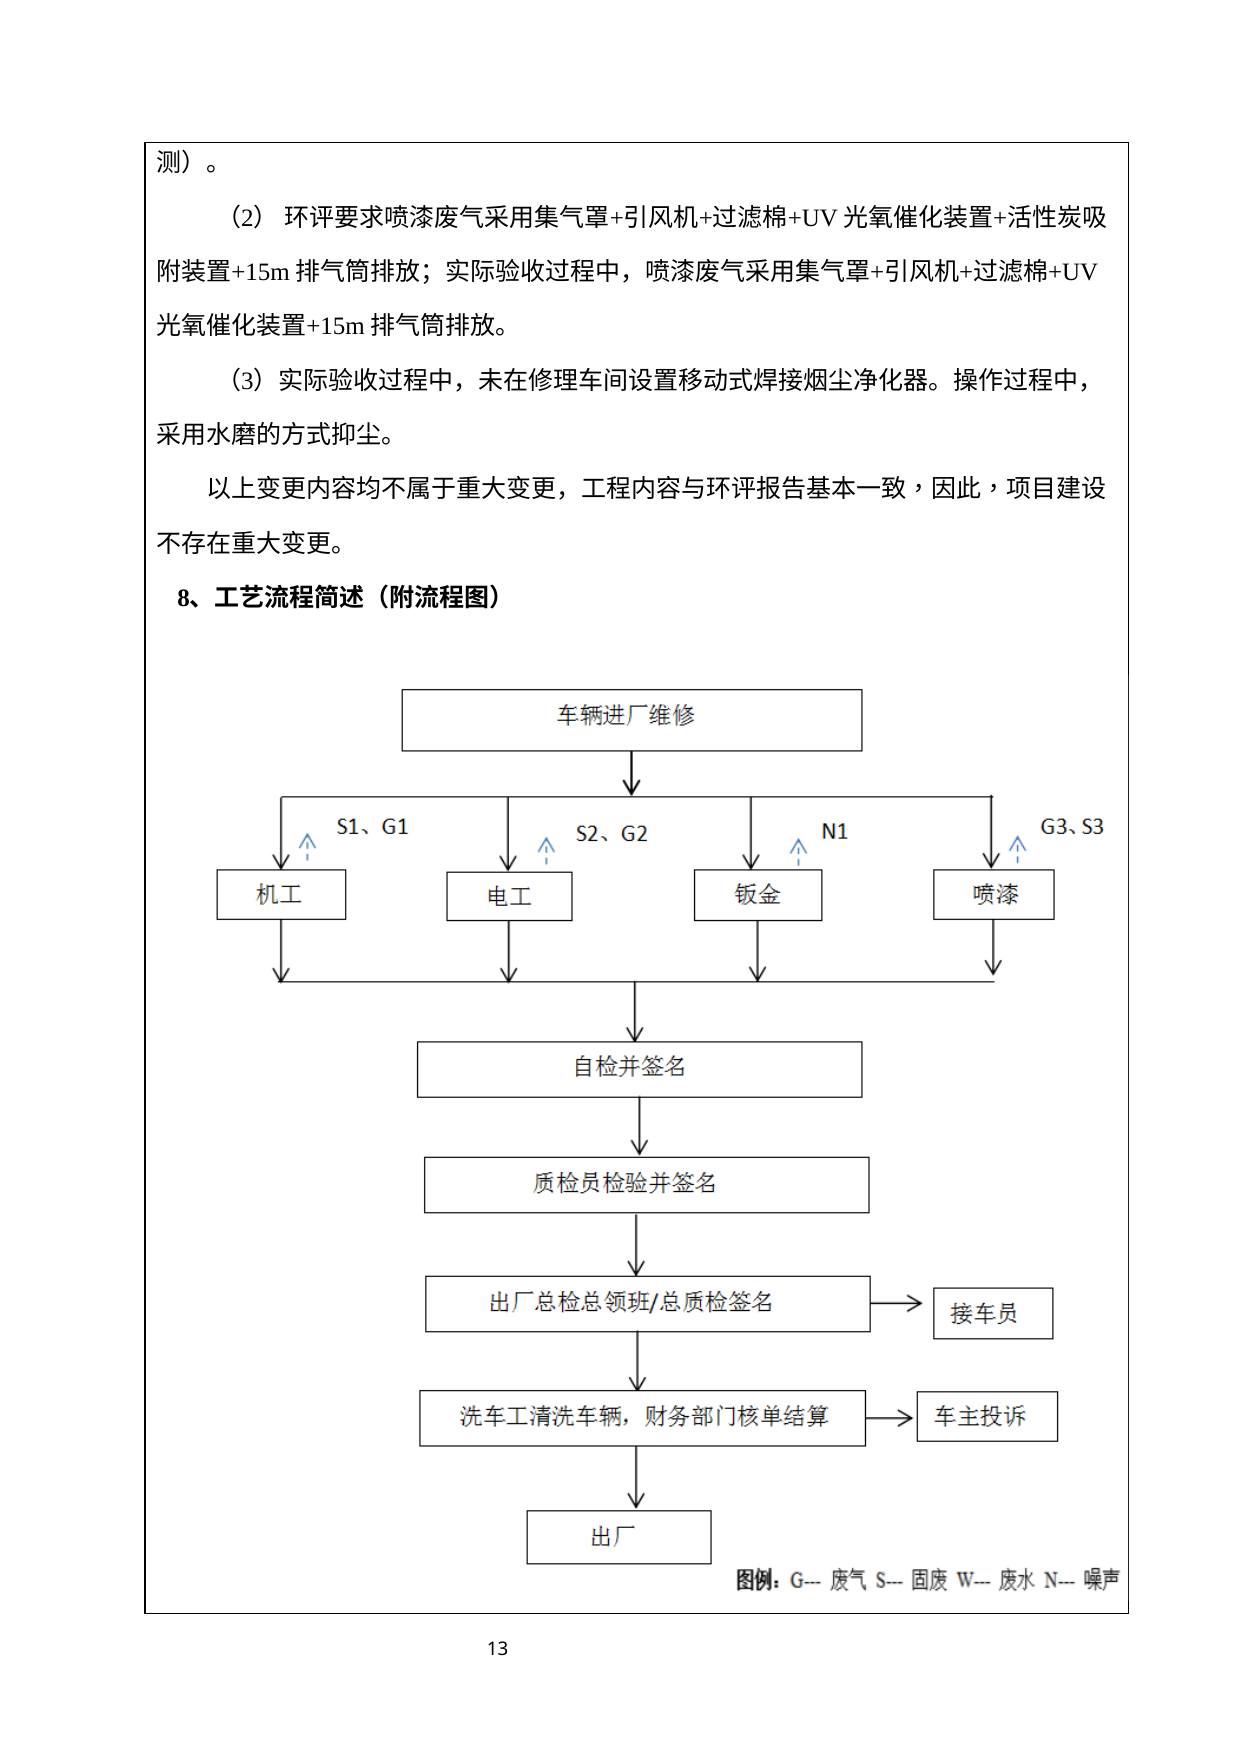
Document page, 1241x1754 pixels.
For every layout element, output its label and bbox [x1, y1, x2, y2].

table_header [146, 143, 1128, 1613]
picture [167, 675, 1129, 1601]
